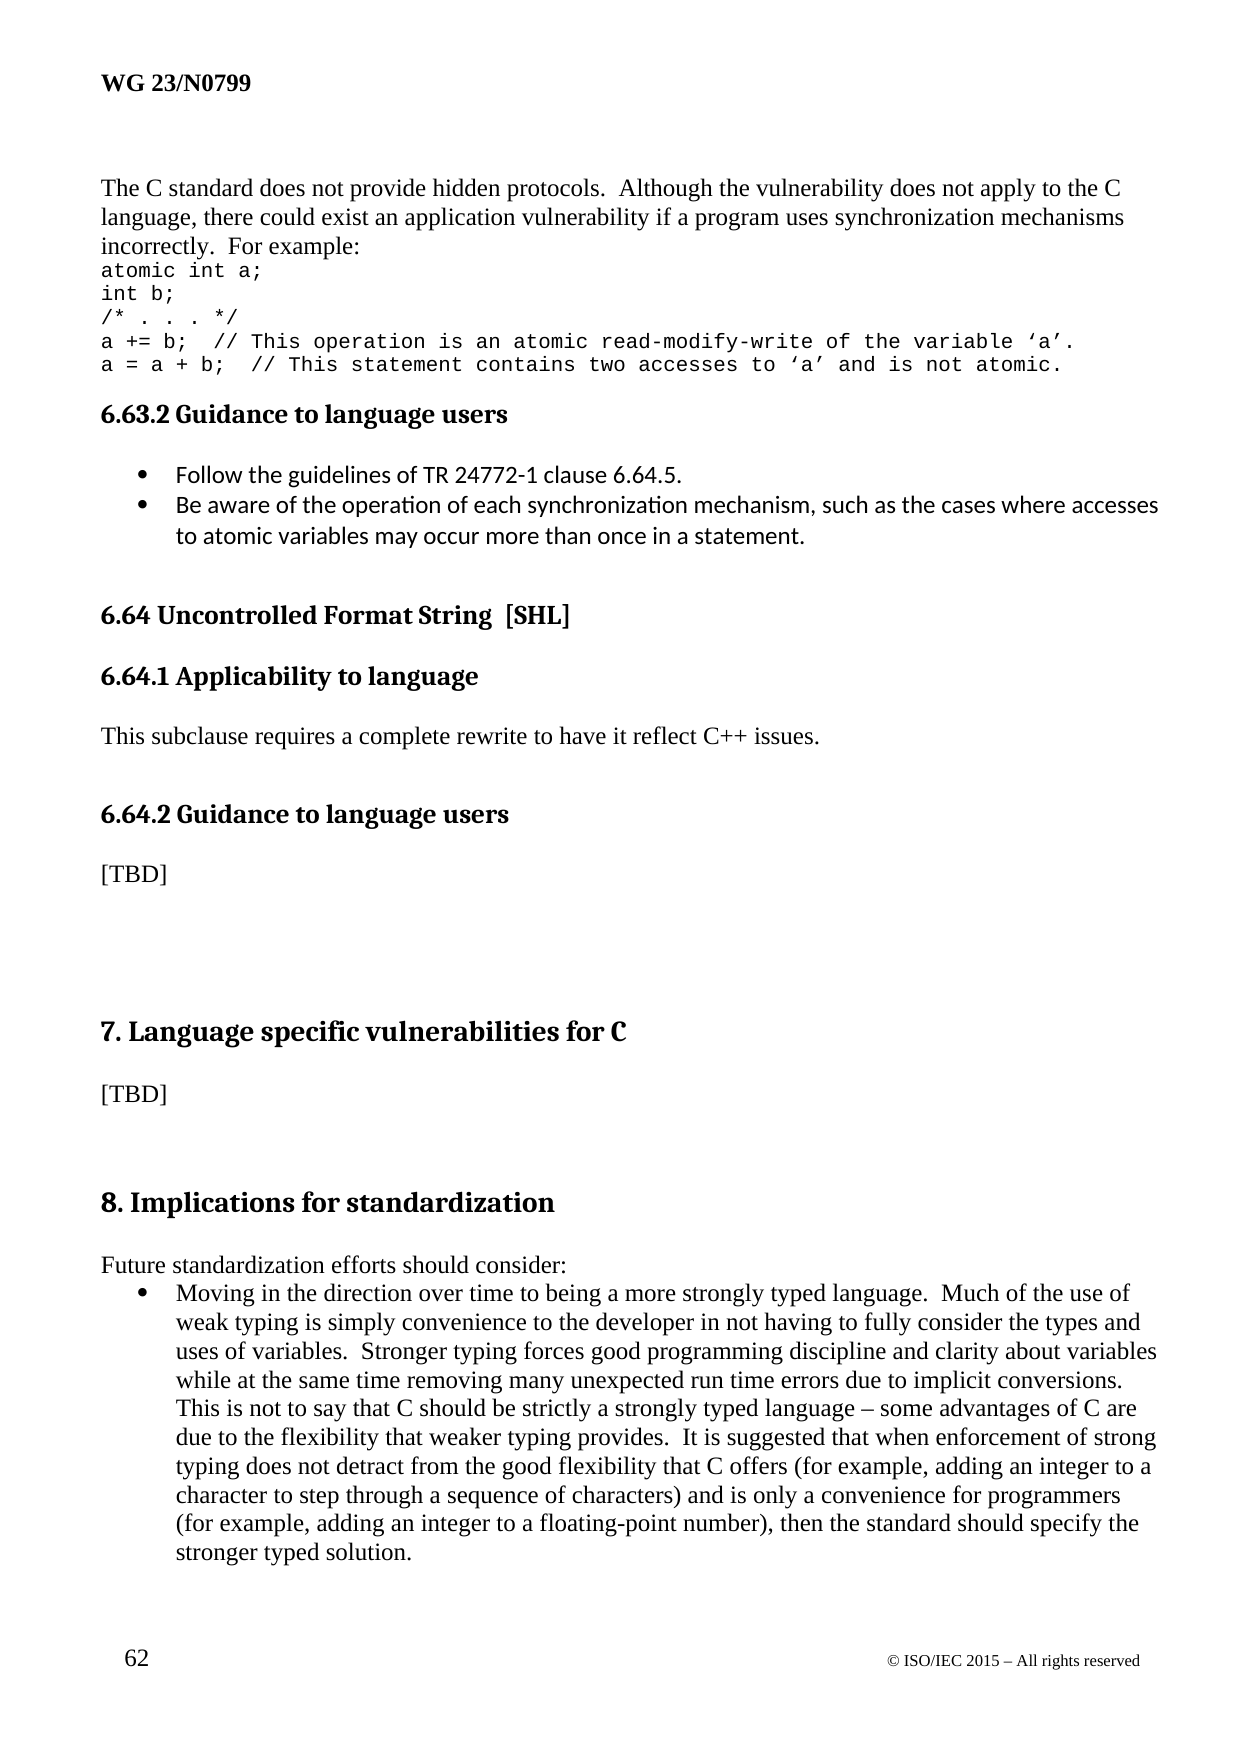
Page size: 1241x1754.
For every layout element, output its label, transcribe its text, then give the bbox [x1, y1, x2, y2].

subtitle 8. Implications for standardization [101, 1186, 1164, 1220]
text [TBD] [101, 859, 1164, 888]
list Be aware of the operation of each synchronization mechanism, such as the cases where accesses to atomic variables may occur more than once in a statement. [138, 489, 1164, 551]
text The C standard does not provide hidden protocols. Although the vulnerability does not apply to the C language, there could exist an application vulnerability if a program uses synchronization mechanisms incorrectly. For example: [101, 173, 1164, 260]
text Future standardization efforts should consider: [101, 1250, 1164, 1278]
text [TBD] [101, 1079, 1164, 1107]
text int b; [101, 283, 1164, 307]
text a = a + b; // This statement contains two accesses to ‘a’ and is not atomic. [101, 354, 1164, 378]
list Follow the guidelines of TR 24772-1 clause 6.64.5. [138, 459, 1164, 489]
text atomic int a; [101, 260, 1164, 283]
list Moving in the direction over time to being a more strongly typed language. Much of the use of weak typing is simply convenience to the developer in not having to fully consider the types and uses of variables. Stronger typing forces good programming discipline and clarity about variables while at the same time removing many unexpected run time errors due to implicit conversions. This is not to say that C should be strictly a strongly typed language – some advantages of C are due to the flexibility that weaker typing provides. It is suggested that when enforcement of strong typing does not detract from the good flexibility that C offers (for example, adding an integer to a character to step through a sequence of characters) and is only a convenience for programmers (for example, adding an integer to a floating-point number), then the standard should specify the stronger typed solution. [138, 1278, 1164, 1566]
text /* . . . */ [101, 307, 1164, 331]
subtitle 6.64 Uncontrolled Format String [SHL] [101, 600, 1164, 631]
text a += b; // This operation is an atomic read-modify-write of the variable ‘a’. [101, 331, 1164, 354]
subtitle 6.63.2 Guidance to language users [101, 399, 1164, 430]
subtitle 6.64.2 Guidance to language users [101, 799, 1164, 830]
subtitle 6.64.1 Applicability to language [101, 661, 1164, 692]
text This subclause requires a complete rewrite to have it reflect C++ issues. [101, 721, 1164, 750]
subtitle 7. Language specific vulnerabilities for C [101, 1015, 1164, 1049]
